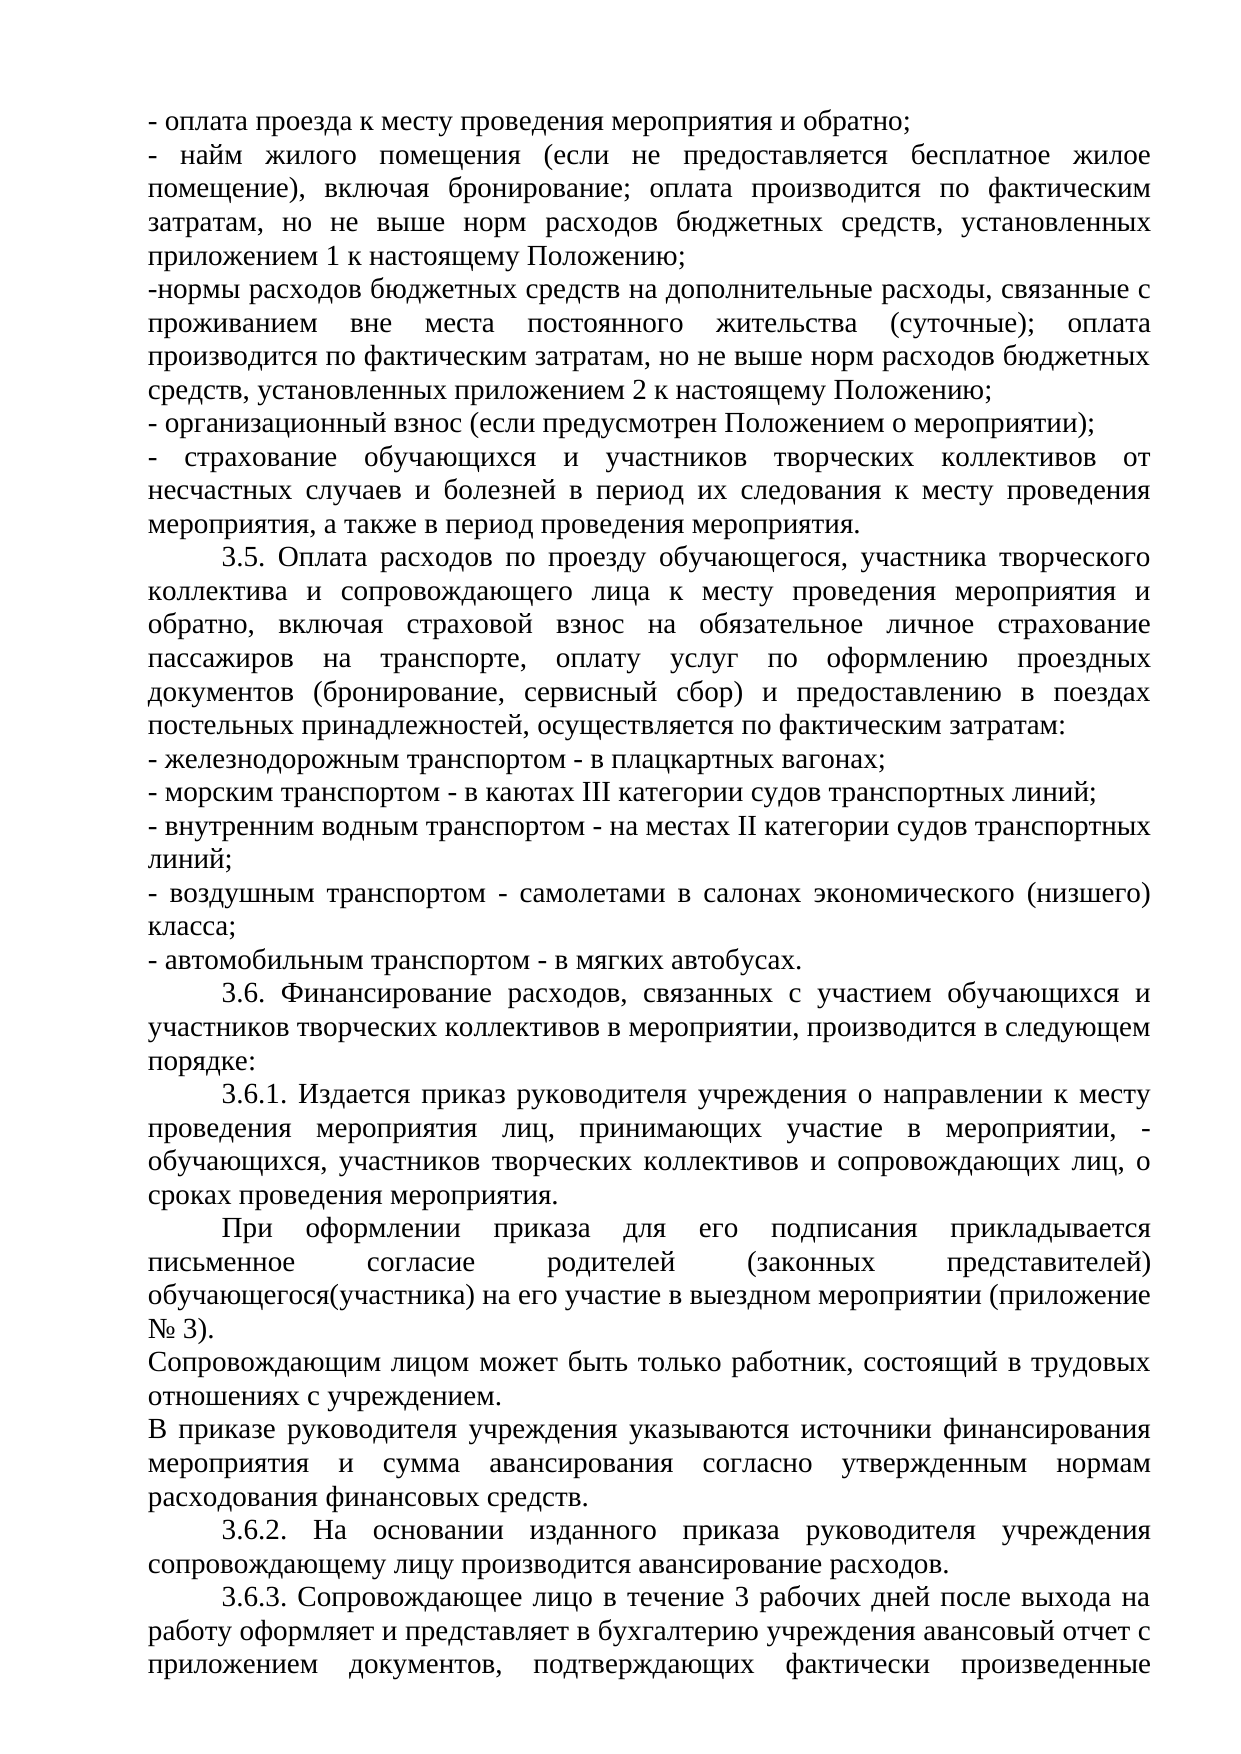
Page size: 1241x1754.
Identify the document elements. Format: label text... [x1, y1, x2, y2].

text - воздушным транспортом - самолетами в салонах экономического (низшего) класса; [148, 875, 1152, 942]
text - внутренним водным транспортом - на местах II категории судов транспортных линий; [148, 808, 1152, 875]
text 3.5. Оплата расходов по проезду обучающегося, участника творческого коллектива и сопровождающего лица к месту проведения мероприятия и обратно, включая страховой взнос на обязательное личное страхование пассажиров на транспорте, оплату услуг по оформлению проездных документов (бронирование, сервисный сбор) и предоставлению в поездах постельных принадлежностей, осуществляется по фактическим затратам: [148, 539, 1152, 741]
text - морским транспортом - в каютах III категории судов транспортных линий; [148, 774, 1152, 808]
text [148, 1579, 1152, 1680]
text Сопровождающим лицом может быть только работник, состоящий в трудовых отношениях с учреждением. [148, 1344, 1152, 1412]
text - найм жилого помещения (если не предоставляется бесплатное жилое помещение), включая бронирование; оплата производится по фактическим затратам, но не выше норм расходов бюджетных средств, установленных приложением 1 к настоящему Положению; [148, 137, 1152, 271]
text - страхование обучающихся и участников творческих коллективов от несчастных случаев и болезней в период их следования к месту проведения мероприятия, а также в период проведения мероприятия. [148, 439, 1152, 539]
text При оформлении приказа для его подписания прикладывается письменное согласие родителей (законных представителей) обучающегося(участника) на его участие в выездном мероприятии (приложение № 3). [148, 1210, 1152, 1344]
text 3.6.1. Издается приказ руководителя учреждения о направлении к месту проведения мероприятия лиц, принимающих участие в мероприятии, - обучающихся, участников творческих коллективов и сопровождающих лиц, о сроках проведения мероприятия. [148, 1076, 1152, 1210]
text - оплата проезда к месту проведения мероприятия и обратно; [148, 103, 1152, 137]
text - автомобильным транспортом - в мягких автобусах. [148, 942, 1152, 976]
text 3.6.2. На основании изданного приказа руководителя учреждения сопровождающему лицу производится авансирование расходов. [148, 1512, 1152, 1579]
text -нормы расходов бюджетных средств на дополнительные расходы, связанные с проживанием вне места постоянного жительства (суточные); оплата производится по фактическим затратам, но не выше норм расходов бюджетных средств, установленных приложением 2 к настоящему Положению; [148, 271, 1152, 405]
text 3.6. Финансирование расходов, связанных с участием обучающихся и участников творческих коллективов в мероприятии, производится в следующем порядке: [148, 976, 1152, 1076]
text В приказе руководителя учреждения указываются источники финансирования мероприятия и сумма авансирования согласно утвержденным нормам расходования финансовых средств. [148, 1412, 1152, 1512]
text - железнодорожным транспортом - в плацкартных вагонах; [148, 741, 1152, 774]
text - организационный взнос (если предусмотрен Положением о мероприятии); [148, 405, 1152, 439]
